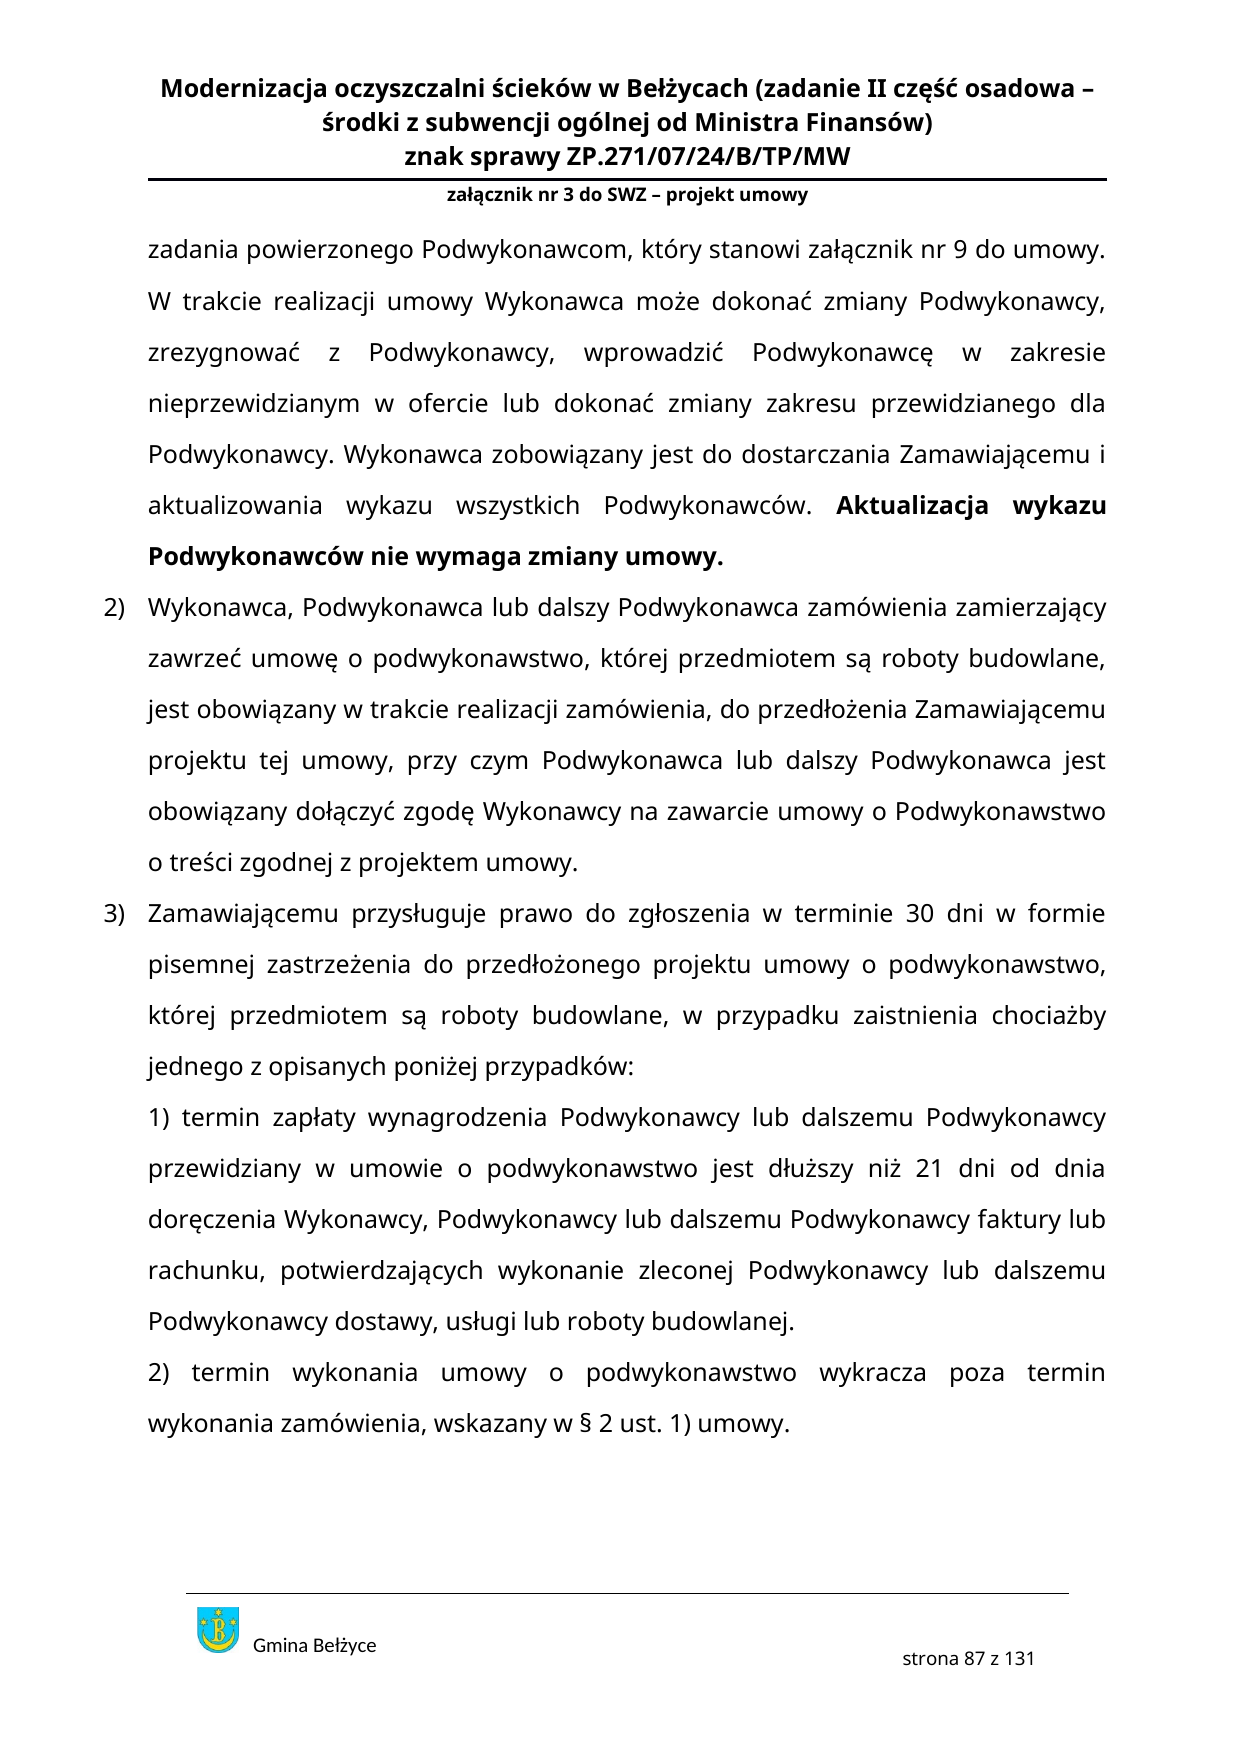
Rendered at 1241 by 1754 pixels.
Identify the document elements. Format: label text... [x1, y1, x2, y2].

list 1) termin zapłaty wynagrodzenia Podwykonawcy lub dalszemu Podwykonawcy przewidziany w umowie o podwykonawstwo jest dłuższy niż 21 dni od dnia doręczenia Wykonawcy, Podwykonawcy lub dalszemu Podwykonawcy faktury lub rachunku, potwierdzających wykonanie zleconej Podwykonawcy lub dalszemu Podwykonawcy dostawy, usługi lub roboty budowlanej. [148, 1100, 1107, 1338]
list Wykonawca, Podwykonawca lub dalszy Podwykonawca zamówienia zamierzający zawrzeć umowę o podwykonawstwo, której przedmiotem są roboty budowlane, jest obowiązany w trakcie realizacji zamówienia, do przedłożenia Zamawiającemu projektu tej umowy, przy czym Podwykonawca lub dalszy Podwykonawca jest obowiązany dołączyć zgodę Wykonawcy na zawarcie umowy o Podwykonawstwo o treści zgodnej z projektem umowy. [103, 589, 1107, 879]
picture [197, 1607, 239, 1653]
list 2) termin wykonania umowy o podwykonawstwo wykracza poza termin wykonania zamówienia, wskazany w § 2 ust. 1) umowy. [148, 1355, 1107, 1440]
list Zamawiającemu przysługuje prawo do zgłoszenia w terminie 30 dni w formie pisemnej zastrzeżenia do przedłożonego projektu umowy o podwykonawstwo, której przedmiotem są roboty budowlane, w przypadku zaistnienia chociażby jednego z opisanych poniżej przypadków: [103, 896, 1107, 1083]
picture [229, 1618, 239, 1627]
